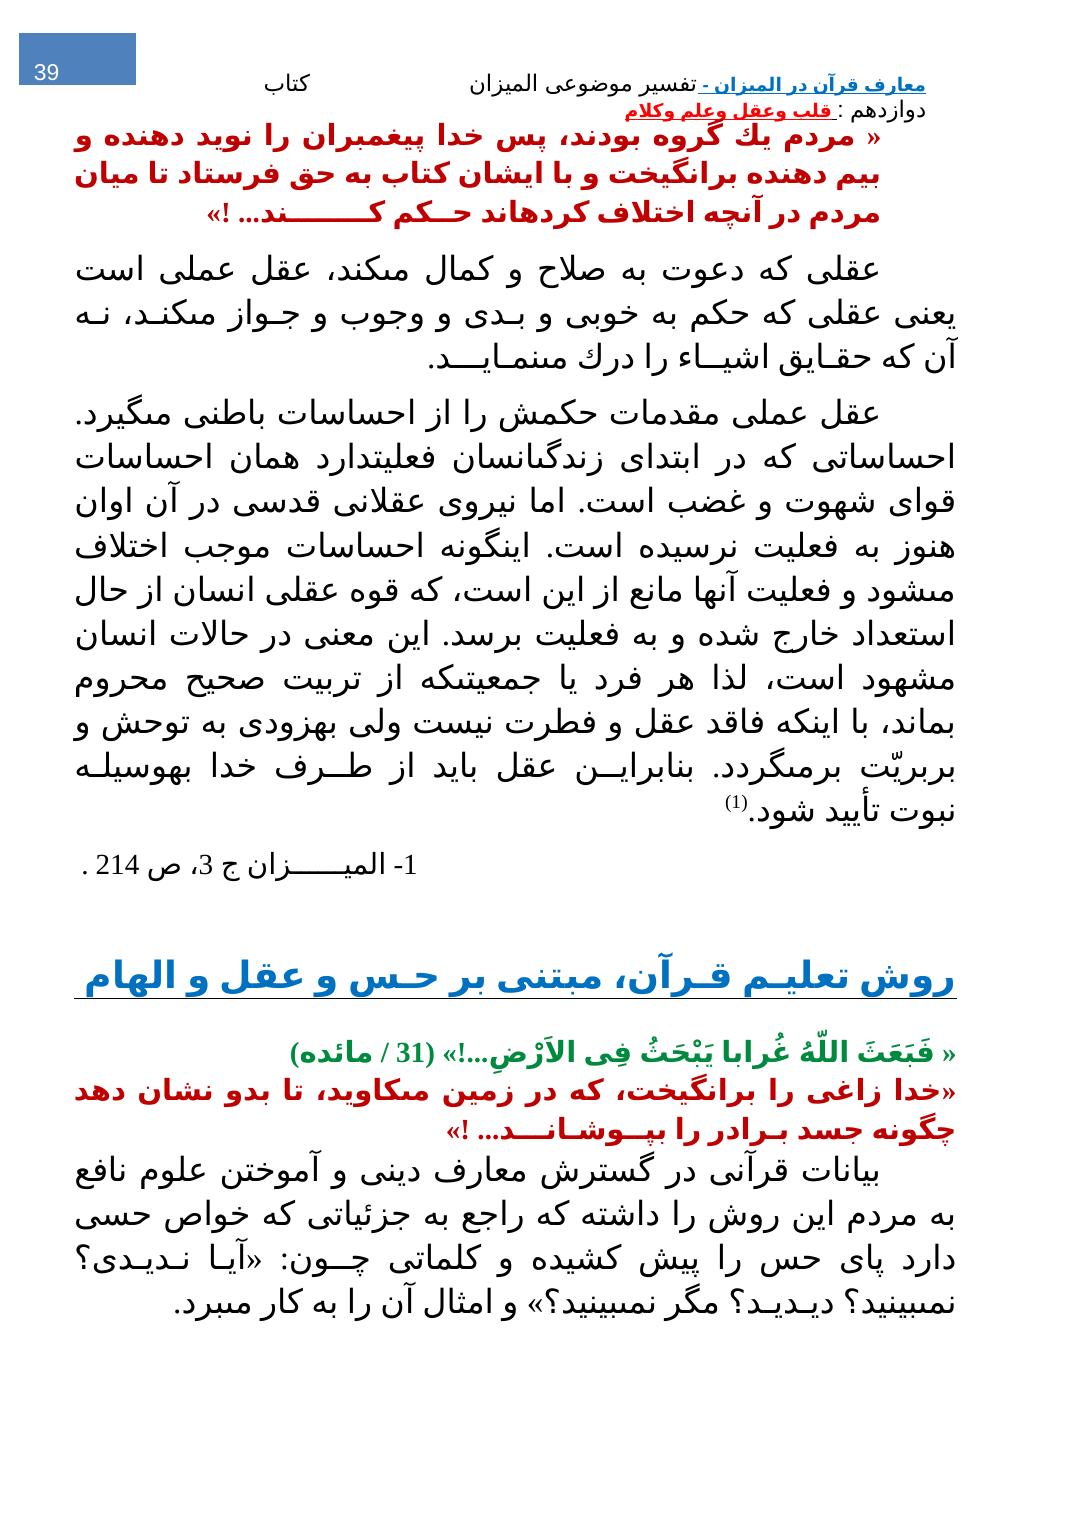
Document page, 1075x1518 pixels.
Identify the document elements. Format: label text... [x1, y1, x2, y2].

text «خدا زاغى را برانگيخت، كه در زمين مى‏كاويد، تا بدو نشان دهد چگونه جسد بـرادر را بپــوشـانـــد... !» [74, 1073, 957, 1146]
text « فَبَعَثَ اللّهُ غُرابا يَبْحَثُ فِى الاَرْضِ...!» (31 / مائده) [74, 1035, 957, 1068]
text « مردم يك گروه بودند، پس خدا پيغمبران را نويد دهنده و بيم‏ دهنده برانگيخت و با ايشان كتاب به حق فرستاد تا ميان مردم در آن‏چه اختلاف كرده‏اند حــكم كــــــــند... !» [74, 118, 882, 229]
text عقل عملى مقدمات حكمش را از احساسات باطنى مى‏گيرد. احساساتى كه در ابتداى زندگى‏انسان فعليت‏دارد همان احساسات قواى شهوت و غضب است. اما نيروى عقلانى قدسى در آن اوان هنوز به فعليت نرسيده است. اين‏گونه احساسات موجب اختلاف مى‏شود و فعليت آن‏ها مانع از اين است، كه قوه عقلى انسان از حال استعداد خارج شده و به فعليت برسد. اين معنى در حالات انسان مشهود است، لذا هر فرد يا جمعيتى‏كه از تربيت صحيح محروم بماند، با اين‏كه فاقد عقل و فطرت نيست ولى به‏زودى به توحش و بربريّت برمى‏گردد. بنابرايــن عقل بايد از طــرف خدا به‏وسيلـه نبوت تأييد شود.(1) [74, 394, 957, 828]
subtitle روش تعليـم قـرآن، مبتنى بر حـس و عقل و الهام [74, 953, 957, 998]
text بيانات قرآنى در گسترش معارف دينى و آموختن علوم نافع به مردم اين روش را داشته كه راجع به جزئياتى كه خواص حسى دارد پاى حس را پيش كشيده و كلماتى چــون: «آيـا نـديـدى؟ نمى‏بينيد؟ ديـديـد؟ مگر نمى‏بينيد؟» و امثال آن را به كار مى‏برد. [74, 1151, 957, 1321]
text 1- الميــــــزان ج 3، ص 214 . [74, 847, 957, 880]
text عقلى كه دعوت به صلاح و كمال مى‏كند، عقل عملى است يعنى عقلى كه حكم به خوبى و بـدى و وجوب و جـواز مى‏كنـد، نـه آن كه حقـايق اشيــاء را درك مى‏نمـايـــد. [74, 249, 957, 375]
